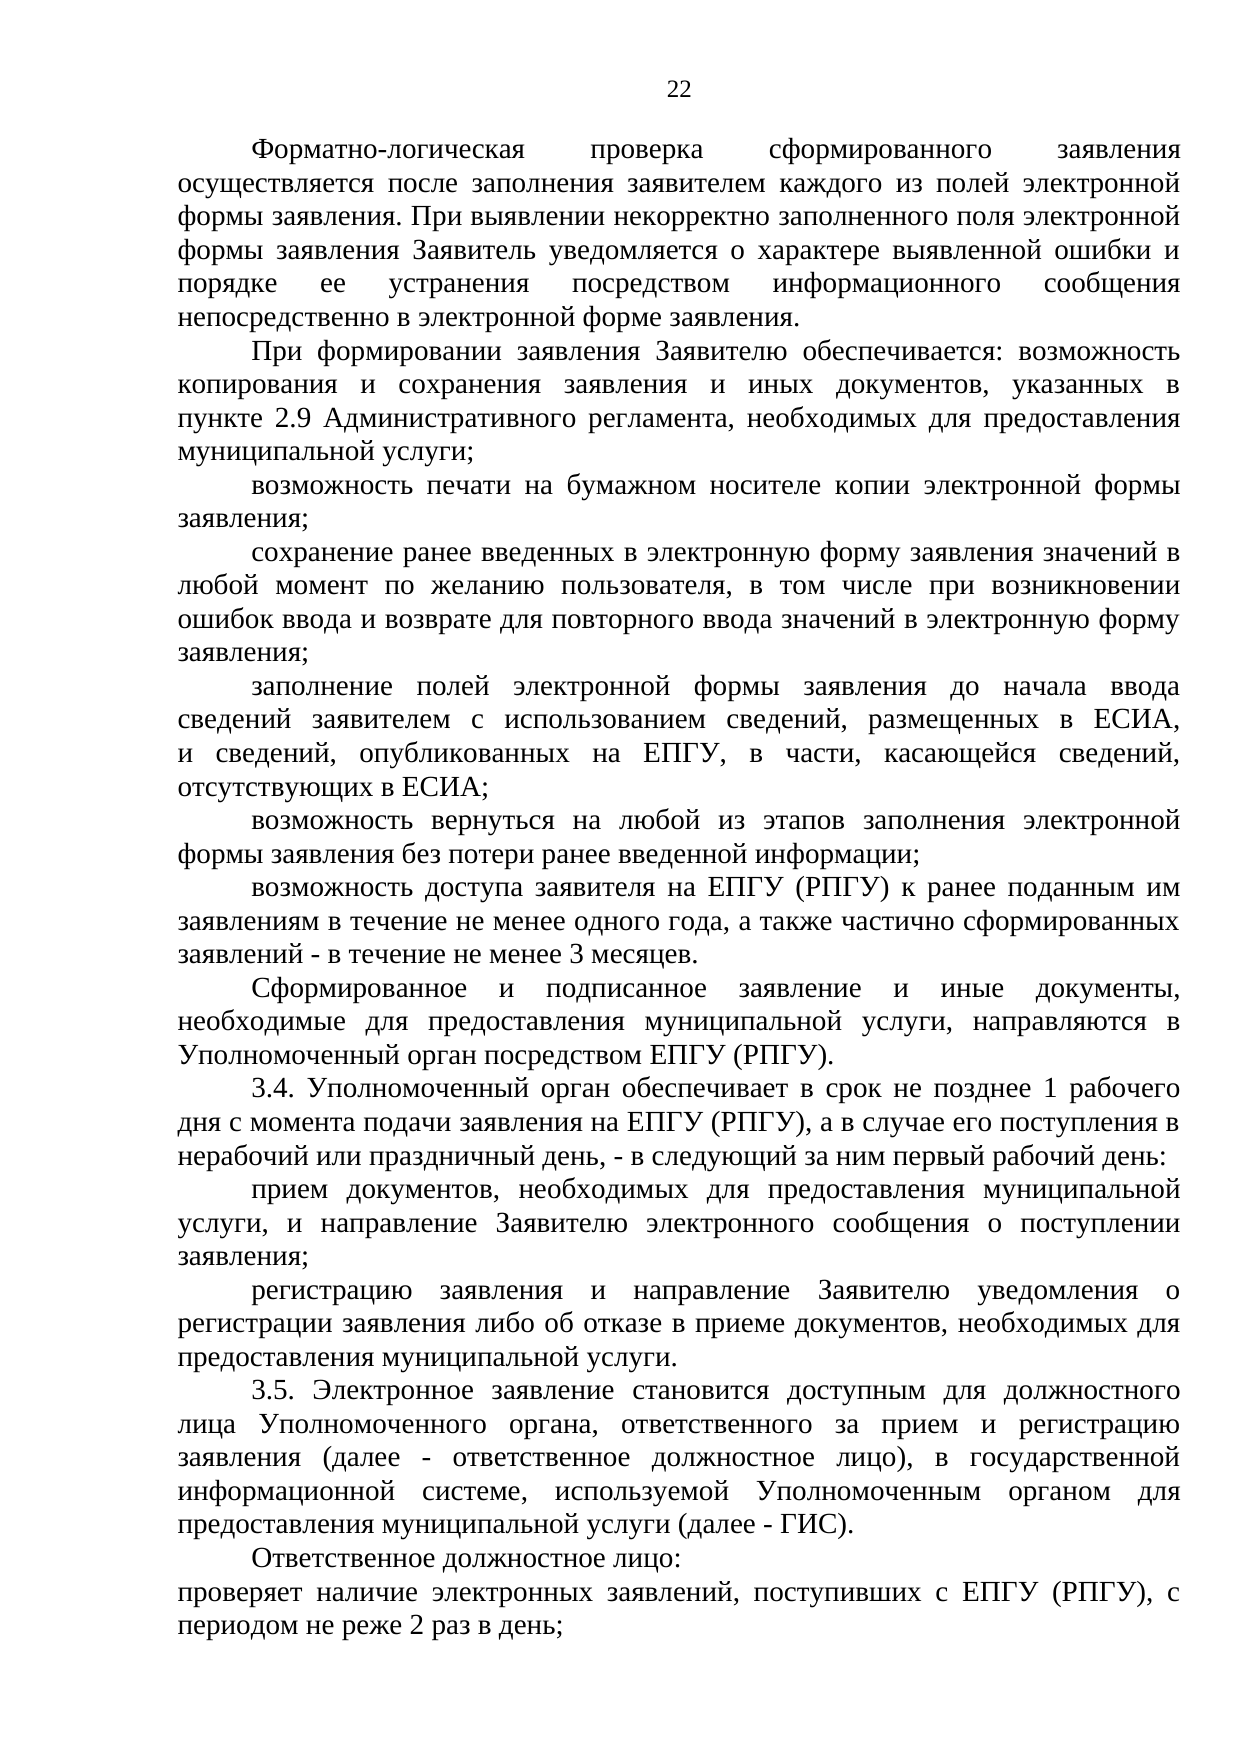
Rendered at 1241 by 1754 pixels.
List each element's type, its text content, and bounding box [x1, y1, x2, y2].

text возможность печати на бумажном носителе копии электронной формы заявления; [177, 467, 1181, 534]
text 3.5. Электронное заявление становится доступным для должностного лица Уполномоченного органа, ответственного за прием и регистрацию заявления (далее - ответственное должностное лицо), в государственной информационной системе, используемой Уполномоченным органом для предоставления муниципальной услуги (далее - ГИС). [177, 1372, 1181, 1540]
text сохранение ранее введенных в электронную форму заявления значений в любой момент по желанию пользователя, в том числе при возникновении ошибок ввода и возврате для повторного ввода значений в электронную форму заявления; [177, 534, 1181, 668]
text Ответственное должностное лицо: [177, 1540, 1181, 1574]
text 3.4. Уполномоченный орган обеспечивает в срок не позднее 1 рабочего дня с момента подачи заявления на ЕПГУ (РПГУ), а в случае его поступления в нерабочий или праздничный день, - в следующий за ним первый рабочий день: [177, 1071, 1181, 1171]
text возможность доступа заявителя на ЕПГУ (РПГУ) к ранее поданным им заявлениям в течение не менее одного года, а также частично сформированных заявлений - в течение не менее 3 месяцев. [177, 869, 1181, 970]
text проверяет наличие электронных заявлений, поступивших с ЕПГУ (РПГУ), с периодом не реже 2 раз в день; [177, 1574, 1181, 1641]
text регистрацию заявления и направление Заявителю уведомления о регистрации заявления либо об отказе в приеме документов, необходимых для предоставления муниципальной услуги. [177, 1272, 1181, 1372]
text возможность вернуться на любой из этапов заполнения электронной формы заявления без потери ранее введенной информации; [177, 802, 1181, 869]
text Сформированное и подписанное заявление и иные документы, необходимые для предоставления муниципальной услуги, направляются в Уполномоченный орган посредством ЕПГУ (РПГУ). [177, 970, 1181, 1071]
text заполнение полей электронной формы заявления до начала ввода сведений заявителем с использованием сведений, размещенных в ЕСИА, и сведений, опубликованных на ЕПГУ, в части, касающейся сведений, отсутствующих в ЕСИА; [177, 668, 1181, 802]
text прием документов, необходимых для предоставления муниципальной услуги, и направление Заявителю электронного сообщения о поступлении заявления; [177, 1171, 1181, 1272]
text При формировании заявления Заявителю обеспечивается: возможность копирования и сохранения заявления и иных документов, указанных в пункте 2.9 Административного регламента, необходимых для предоставления муниципальной услуги; [177, 333, 1181, 467]
text Форматно-логическая проверка сформированного заявления осуществляется после заполнения заявителем каждого из полей электронной формы заявления. При выявлении некорректно заполненного поля электронной формы заявления Заявитель уведомляется о характере выявленной ошибки и порядке ее устранения посредством информационного сообщения непосредственно в электронной форме заявления. [177, 131, 1181, 333]
